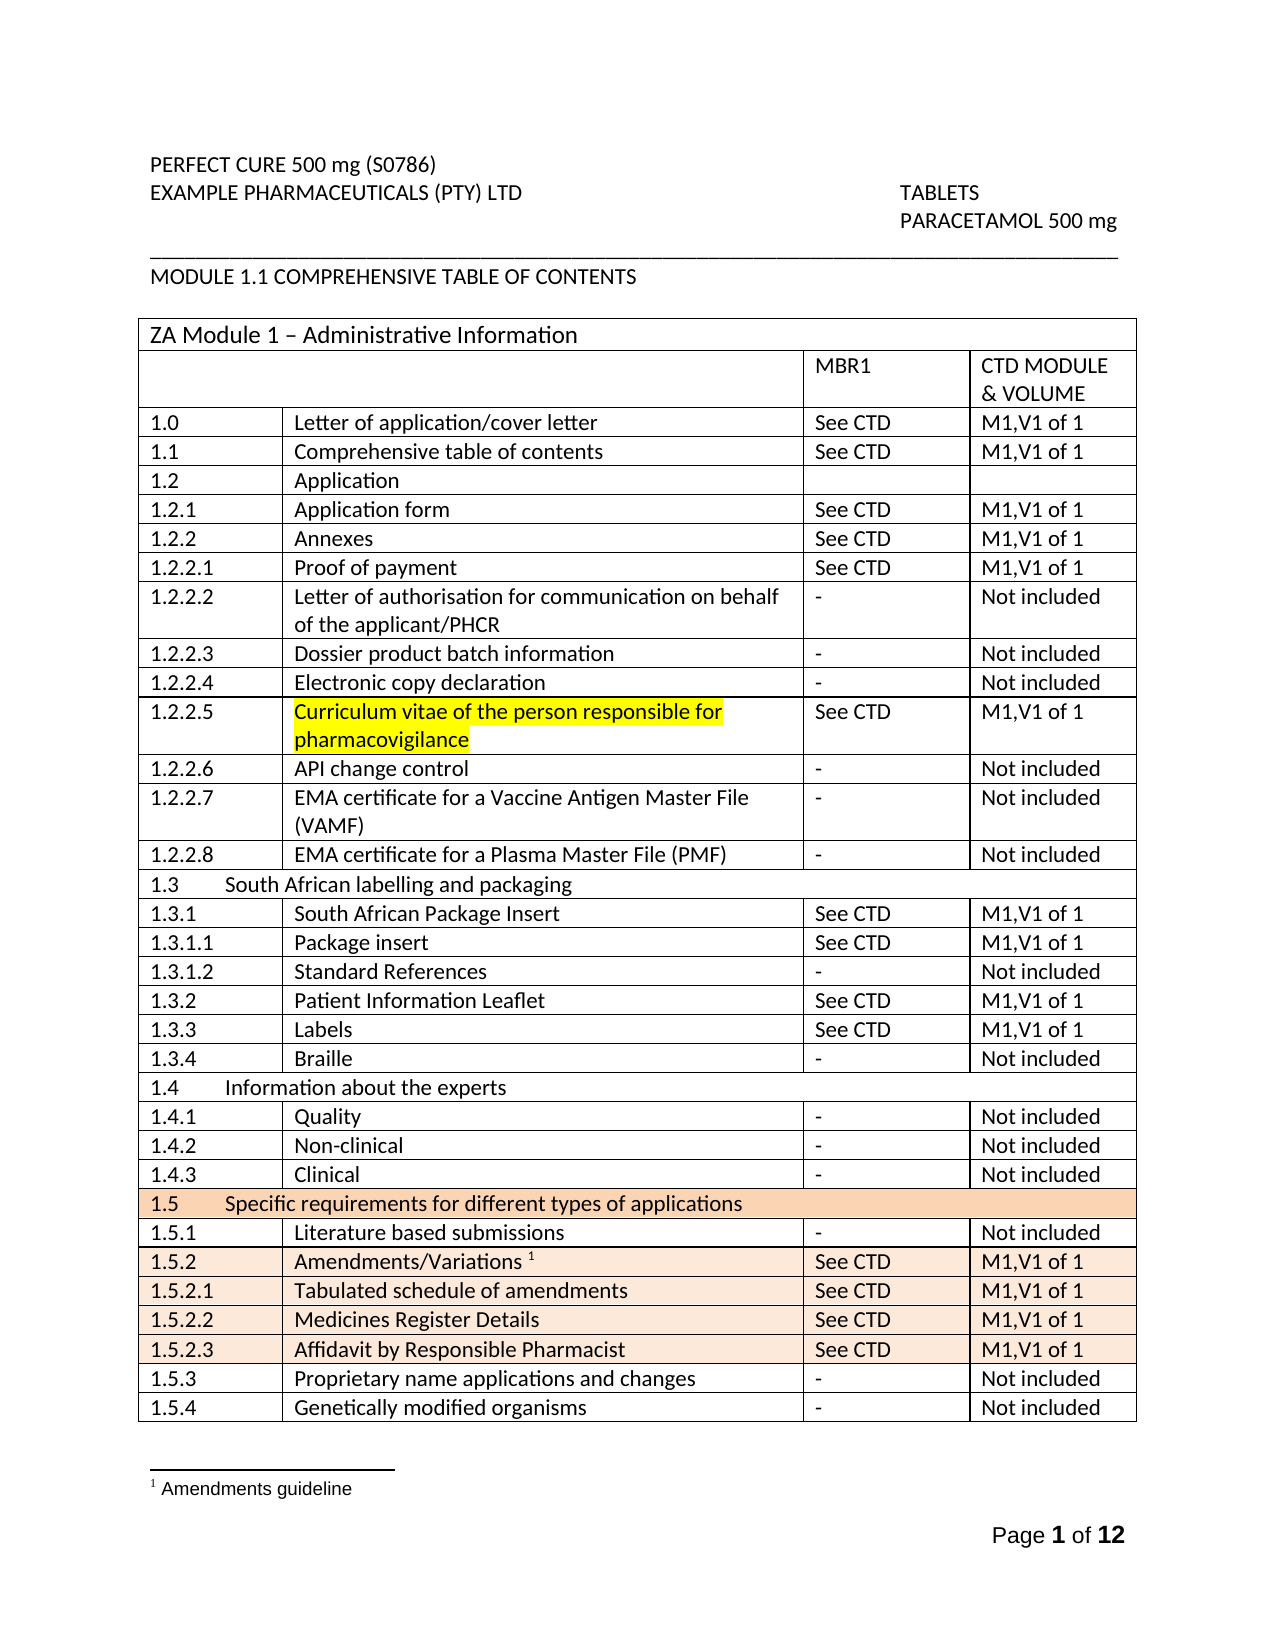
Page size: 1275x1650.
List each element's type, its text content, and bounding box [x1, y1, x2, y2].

table_cell CTD MODULE & VOLUME [971, 351, 1136, 407]
table_cell 1.2.2.2 [139, 582, 282, 638]
table_cell See CTD [804, 1015, 969, 1043]
table_cell 1.2.2.3 [139, 639, 282, 667]
table_cell Not included [971, 1160, 1136, 1188]
table_cell EMA certificate for a Vaccine Antigen Master File (VAMF) [283, 784, 803, 839]
table_cell M1,V1 of 1 [971, 1306, 1136, 1334]
table_cell 1.0 [139, 408, 282, 436]
table_cell Not included [971, 1044, 1136, 1072]
table_cell See CTD [804, 1306, 969, 1334]
table_cell 1.2.1 [139, 495, 282, 523]
table_cell See CTD [804, 553, 969, 581]
table_cell Patient Information Leaflet [283, 986, 803, 1014]
table_cell 1.1 [139, 437, 282, 465]
text PARACETAMOL 500 mg [150, 206, 1125, 234]
table_cell Clinical [283, 1160, 803, 1188]
table_cell Medicines Register Details [283, 1306, 803, 1334]
table_cell See CTD [804, 524, 969, 552]
table_cell 1.5.2.1 [139, 1277, 282, 1304]
table_cell [804, 466, 969, 494]
table_cell M1,V1 of 1 [971, 698, 1136, 753]
table_cell M1,V1 of 1 [971, 928, 1136, 956]
table_cell M1,V1 of 1 [971, 986, 1136, 1014]
table_cell Electronic copy declaration [283, 668, 803, 696]
table_cell 1.2.2.8 [139, 841, 282, 869]
table_cell See CTD [804, 986, 969, 1014]
table_cell M1,V1 of 1 [971, 1015, 1136, 1043]
table_cell 1.2.2.4 [139, 668, 282, 696]
table_cell Non-clinical [283, 1131, 803, 1159]
table_cell - [804, 668, 969, 696]
table_cell Curriculum vitae of the person responsible for pharmacovigilance [469, 698, 803, 753]
table_cell - [804, 1219, 969, 1246]
text EXAMPLE PHARMACEUTICALS (PTY) LTD TABLETS [150, 178, 1125, 206]
table_cell 1.2 [139, 466, 282, 494]
table_cell 1.2.2.6 [139, 755, 282, 782]
table_cell - [804, 1364, 969, 1392]
table_cell 1.4.3 [139, 1160, 282, 1188]
table_cell Package insert [283, 928, 803, 956]
table_cell 1.4.2 [139, 1131, 282, 1159]
table_cell 1.3 South African labelling and packaging [139, 870, 1136, 898]
table_cell API change control [283, 755, 803, 782]
table_cell See CTD [804, 928, 969, 956]
table_cell [139, 351, 803, 407]
table_cell See CTD [804, 899, 969, 927]
table_cell - [804, 755, 969, 782]
table_cell 1.4 Information about the experts [139, 1073, 1136, 1101]
table_cell 1.4.1 [139, 1102, 282, 1130]
table_cell Amendments/Variations [283, 1248, 803, 1276]
table_cell M1,V1 of 1 [971, 524, 1136, 552]
table_cell - [804, 1160, 969, 1188]
table_cell 1.5.4 [139, 1393, 282, 1421]
table_cell Not included [971, 841, 1136, 869]
table_cell M1,V1 of 1 [971, 437, 1136, 465]
table_cell EMA certificate for a Plasma Master File (PMF) [283, 841, 803, 869]
table_cell Standard References [283, 957, 803, 985]
text PERFECT CURE 500 mg (S0786) [150, 150, 1125, 178]
table_cell 1.2.2.1 [139, 553, 282, 581]
table_cell [971, 466, 1136, 494]
table_cell 1.5.2 [139, 1248, 282, 1276]
table_cell Letter of authorisation for communication on behalf of the applicant/PHCR [283, 582, 803, 638]
table_cell M1,V1 of 1 [971, 553, 1136, 581]
table_cell Application form [283, 495, 803, 523]
text _____________________________________________________________________________________ [150, 234, 1125, 262]
table_cell 1.5.2.2 [139, 1306, 282, 1334]
table_cell Literature based submissions [283, 1219, 803, 1246]
table_cell Comprehensive table of contents [283, 437, 803, 465]
table_cell See CTD [804, 1335, 969, 1363]
table_cell Not included [971, 582, 1136, 638]
table_cell Letter of application/cover letter [283, 408, 803, 436]
table_cell Braille [283, 1044, 803, 1072]
table_cell See CTD [804, 437, 969, 465]
table_cell 1.3.1.1 [139, 928, 282, 956]
table_cell - [804, 841, 969, 869]
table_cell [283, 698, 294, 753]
table_cell Tabulated schedule of amendments [283, 1277, 803, 1304]
table_cell Not included [971, 755, 1136, 782]
table_cell See CTD [804, 1277, 969, 1304]
table_cell 1.3.2 [139, 986, 282, 1014]
table_cell 1.3.3 [139, 1015, 282, 1043]
table_cell 1.5 Specific requirements for different types of applications [139, 1189, 1136, 1217]
table_cell See CTD [804, 495, 969, 523]
table_cell See CTD [804, 1248, 969, 1276]
table_cell - [804, 639, 969, 667]
table_cell 1.3.1 [139, 899, 282, 927]
table_cell MBR1 [804, 351, 969, 407]
table_cell Affidavit by Responsible Pharmacist [283, 1335, 803, 1363]
table_cell Not included [971, 1393, 1136, 1421]
table_cell Not included [971, 784, 1136, 839]
table_cell 1.5.1 [139, 1219, 282, 1246]
table_cell Not included [971, 639, 1136, 667]
table_cell M1,V1 of 1 [971, 1277, 1136, 1304]
table_cell Not included [971, 668, 1136, 696]
table_cell - [804, 1131, 969, 1159]
table_cell Proof of payment [283, 553, 803, 581]
table_cell - [804, 957, 969, 985]
table_cell 1.5.2.3 [139, 1335, 282, 1363]
table_cell 1.3.1.2 [139, 957, 282, 985]
table_cell Proprietary name applications and changes [283, 1364, 803, 1392]
table_cell - [804, 582, 969, 638]
table_cell Not included [971, 1219, 1136, 1246]
table_cell M1,V1 of 1 [971, 1248, 1136, 1276]
table_cell Annexes [283, 524, 803, 552]
table_cell Not included [971, 957, 1136, 985]
table_cell Application [283, 466, 803, 494]
text MODULE 1.1 COMPREHENSIVE TABLE OF CONTENTS [150, 262, 1125, 290]
table_cell - [804, 1102, 969, 1130]
table_cell Genetically modified organisms [283, 1393, 803, 1421]
table_cell Not included [971, 1102, 1136, 1130]
table_header ZA Module 1 – Administrative Information [139, 319, 1136, 350]
table_cell Labels [283, 1015, 803, 1043]
table_cell - [804, 1393, 969, 1421]
table_cell - [804, 784, 969, 839]
table_cell 1.3.4 [139, 1044, 282, 1072]
table_cell M1,V1 of 1 [971, 495, 1136, 523]
table_cell See CTD [804, 698, 969, 753]
table_cell Not included [971, 1364, 1136, 1392]
table_cell Not included [971, 1131, 1136, 1159]
table_cell 1.2.2.7 [139, 784, 282, 839]
table_cell 1.5.3 [139, 1364, 282, 1392]
table_cell 1.2.2.5 [139, 698, 282, 753]
table_cell Dossier product batch information [283, 639, 803, 667]
table_cell M1,V1 of 1 [971, 1335, 1136, 1363]
table_cell See CTD [804, 408, 969, 436]
table_cell M1,V1 of 1 [971, 408, 1136, 436]
table_cell Quality [283, 1102, 803, 1130]
table_cell M1,V1 of 1 [971, 899, 1136, 927]
table_cell 1.2.2 [139, 524, 282, 552]
table_cell South African Package Insert [283, 899, 803, 927]
table_cell - [804, 1044, 969, 1072]
